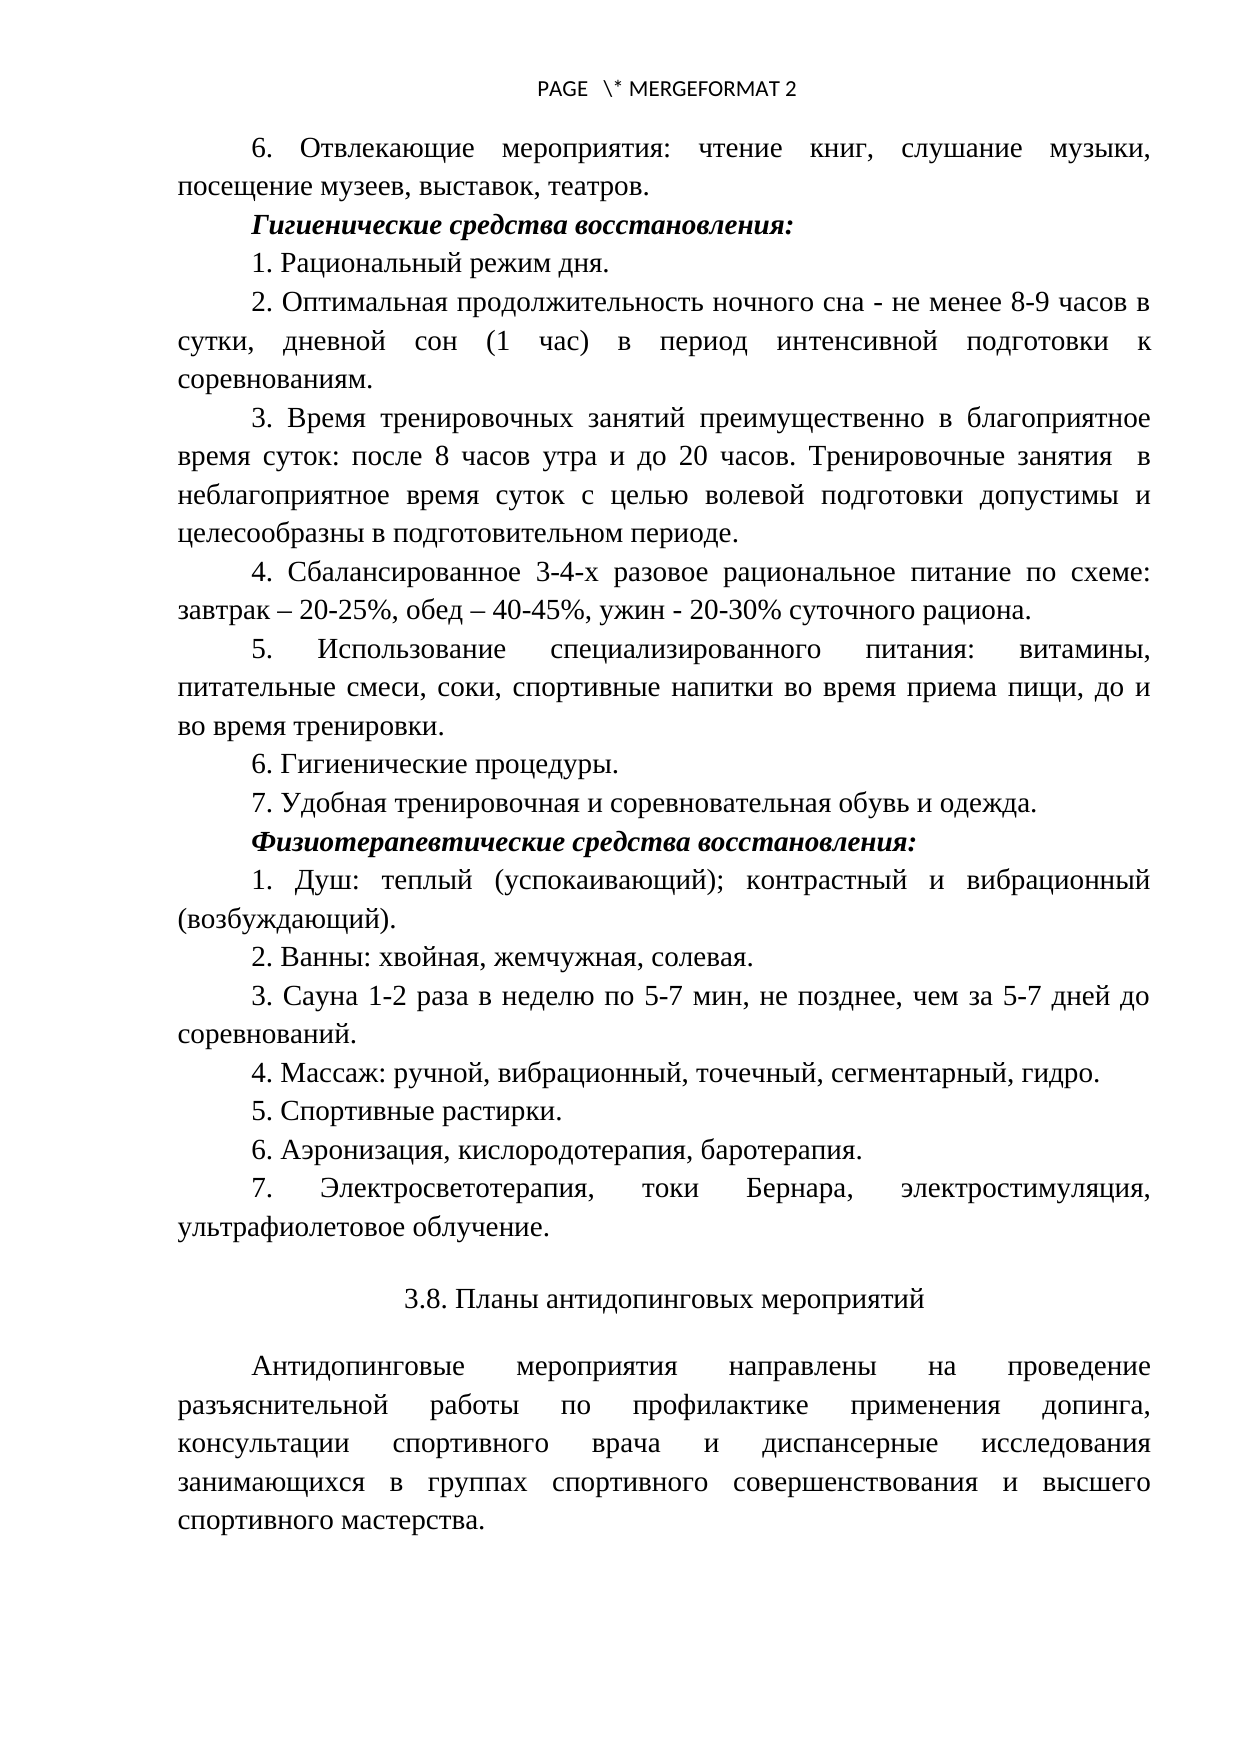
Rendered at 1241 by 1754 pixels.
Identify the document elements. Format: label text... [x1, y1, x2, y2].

text 2. Оптимальная продолжительность ночного сна - не менее 8-9 часов в сутки, дневной сон (1 час) в период интенсивной подготовки к соревнованиям. [177, 284, 1152, 395]
text 5. Использование специализированного питания: витамины, питательные смеси, соки, спортивные напитки во время приема пищи, до и во время тренировки. [177, 631, 1152, 742]
text 1. Душ: теплый (успокаивающий); контрастный и вибрационный (возбуждающий). [177, 862, 1152, 934]
text 6. Аэронизация, кислородотерапия, баротерапия. [177, 1132, 1152, 1166]
text 7. Удобная тренировочная и соревновательная обувь и одежда. [177, 785, 1152, 819]
text 3.8. Планы антидопинговых мероприятий [177, 1281, 1152, 1315]
text Гигиенические средства восстановления: [177, 207, 1152, 241]
text 4. Массаж: ручной, вибрационный, точечный, сегментарный, гидро. [177, 1055, 1152, 1088]
text 7. Электросветотерапия, токи Бернара, электростимуляция, ультрафиолетовое облучение. [177, 1171, 1152, 1243]
text 5. Спортивные растирки. [177, 1093, 1152, 1127]
text 1. Рациональный режим дня. [177, 246, 1152, 279]
text 2. Ванны: хвойная, жемчужная, солевая. [177, 939, 1152, 973]
text Антидопинговые мероприятия направлены на проведение разъяснительной работы по профилактике применения допинга, консультации спортивного врача и диспансерные исследования занимающихся в группах спортивного совершенствования и высшего спортивного мастерства. [177, 1348, 1152, 1536]
text 6. Отвлекающие мероприятия: чтение книг, слушание музыки, посещение музеев, выставок, театров. [177, 130, 1152, 202]
text Физиотерапевтические средства восстановления: [177, 824, 1152, 857]
text 6. Гигиенические процедуры. [177, 747, 1152, 780]
text 3. Сауна 1-2 раза в неделю по 5-7 мин, не позднее, чем за 5-7 дней до соревнований. [177, 978, 1152, 1050]
text 4. Сбалансированное 3-4-х разовое рациональное питание по схеме: завтрак – 20-25%, обед – 40-45%, ужин - 20-30% суточного рациона. [177, 554, 1152, 626]
text 3. Время тренировочных занятий преимущественно в благоприятное время суток: после 8 часов утра и до 20 часов. Тренировочные занятия в неблагоприятное время суток с целью волевой подготовки допустимы и целесообразны в подготовительном периоде. [177, 400, 1152, 549]
